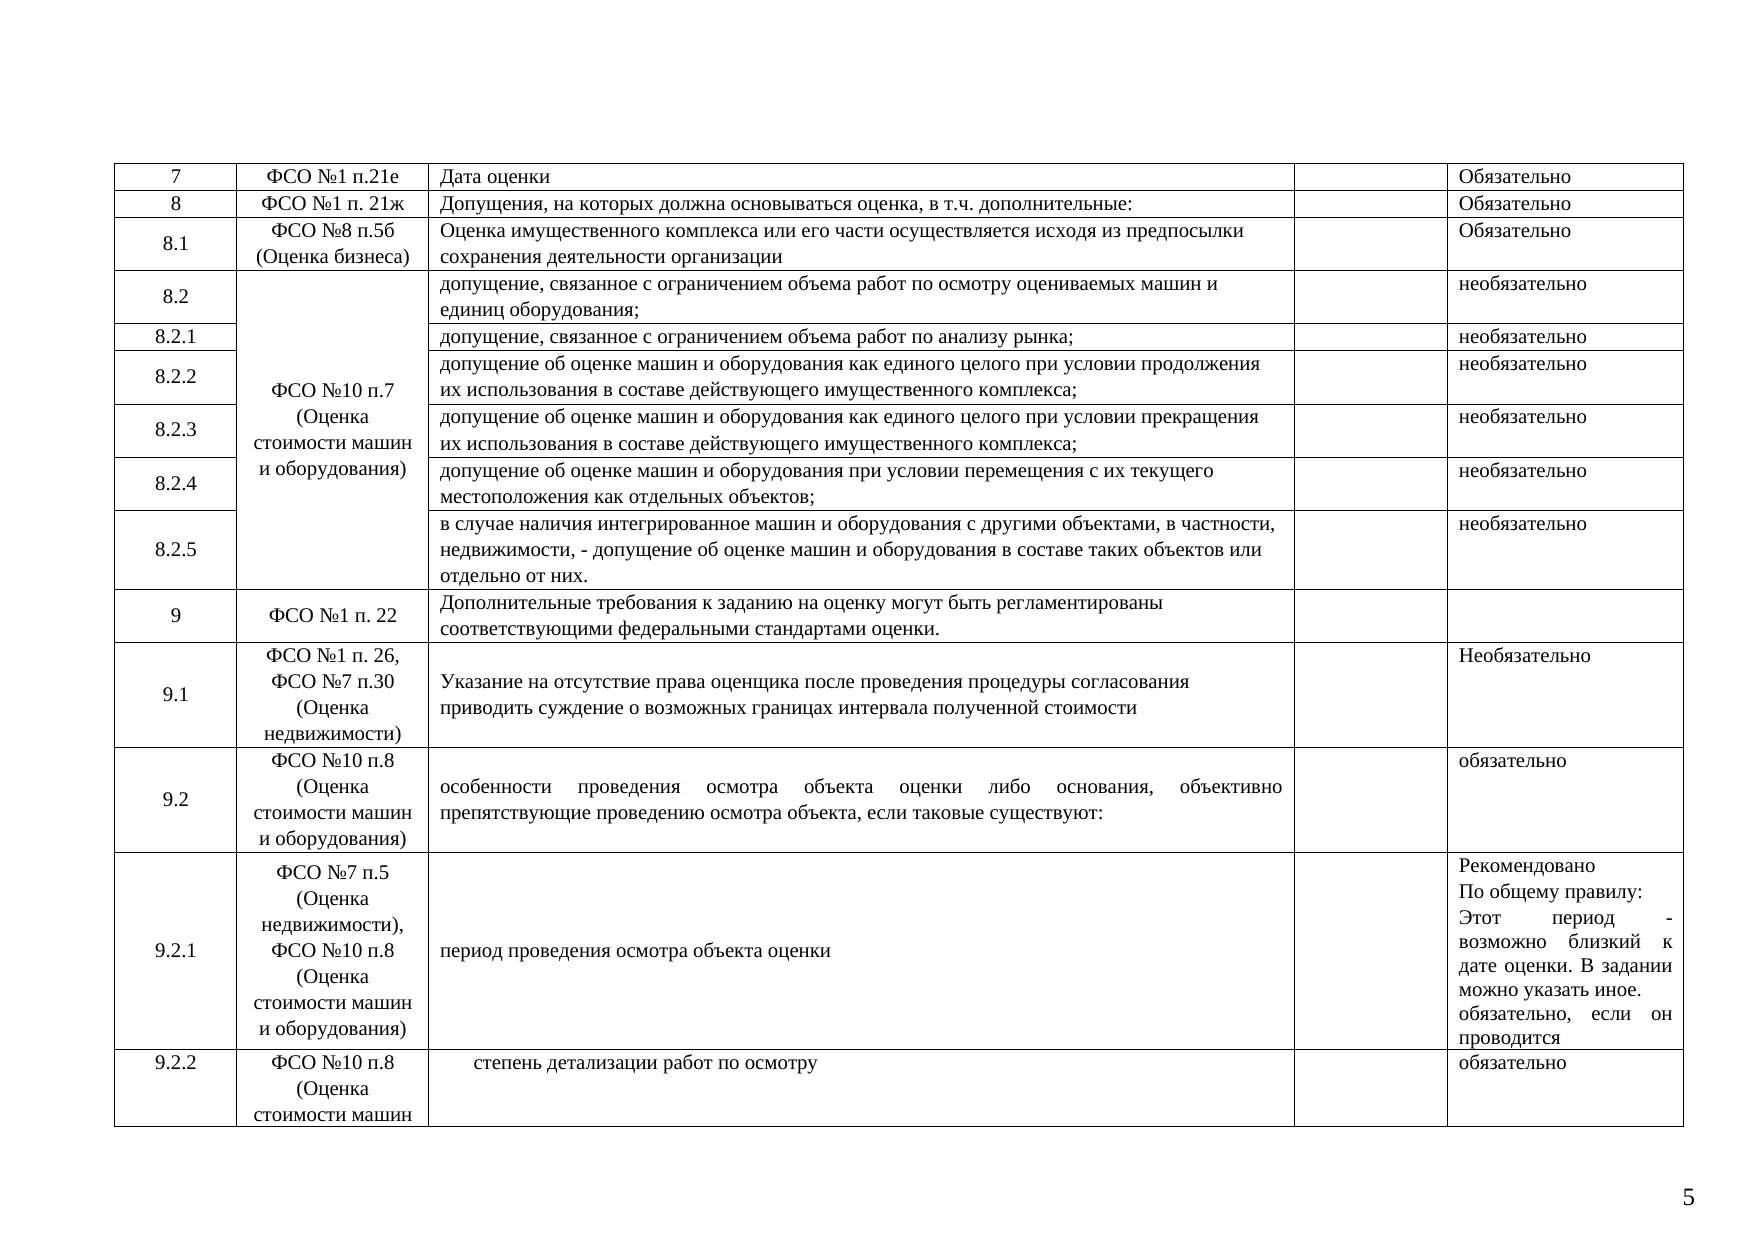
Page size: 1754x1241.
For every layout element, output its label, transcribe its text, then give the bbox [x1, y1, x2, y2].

table_cell Обязательно [1448, 218, 1683, 270]
table_cell ФСО №1 п. 26, ФСО №7 п.30 (Оценка недвижимости) [237, 643, 428, 747]
table_cell допущение об оценке машин и оборудования как единого целого при условии продолжения их использования в составе действующего имущественного комплекса; [429, 351, 1294, 403]
table_cell Обязательно [1448, 191, 1683, 217]
table_cell 8.1 [115, 218, 236, 270]
table_cell [1295, 458, 1447, 510]
table_cell [1448, 590, 1683, 642]
table_cell допущение, связанное с ограничением объема работ по анализу рынка; [429, 324, 1294, 350]
table_cell [1295, 324, 1447, 350]
table_cell [1295, 271, 1447, 323]
table_cell [1295, 853, 1447, 1049]
table_cell 8.2 [115, 271, 236, 323]
table_cell необязательно [1448, 324, 1683, 350]
table_cell 9.2 [115, 748, 236, 852]
table_cell Дополнительные требования к заданию на оценку могут быть регламентированы соответствующими федеральными стандартами оценки. [429, 590, 1294, 642]
table_cell [1295, 351, 1447, 403]
table_cell 8.2.1 [115, 324, 236, 350]
table_cell особенности проведения осмотра объекта оценки либо основания, объективно препятствующие проведению осмотра объекта, если таковые существуют: [429, 748, 1294, 852]
table_cell обязательно [1448, 1050, 1683, 1126]
table_cell 8.2.2 [115, 351, 236, 403]
table_cell Дата оценки [429, 164, 1294, 190]
table_cell Оценка имущественного комплекса или его части осуществляется исходя из предпосылки сохранения деятельности организации [429, 218, 1294, 270]
table_cell ФСО №10 п.7 (Оценка стоимости машин и оборудования) [237, 271, 428, 589]
table_cell допущение об оценке машин и оборудования как единого целого при условии прекращения их использования в составе действующего имущественного комплекса; [429, 405, 1294, 457]
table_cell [429, 1050, 1294, 1126]
table_cell [1295, 164, 1447, 190]
table_cell ФСО №7 п.5 (Оценка недвижимости), ФСО №10 п.8 (Оценка стоимости машин и оборудования) [237, 853, 428, 1049]
table_cell [1295, 511, 1447, 589]
table_cell 8.2.5 [115, 511, 236, 589]
table_cell [1295, 1050, 1447, 1126]
table_cell необязательно [1448, 511, 1683, 589]
table_cell 8.2.4 [115, 458, 236, 510]
table_cell [1295, 405, 1447, 457]
table_cell период проведения осмотра объекта оценки [429, 853, 1294, 1049]
table_cell 9.2.2 [115, 1050, 236, 1126]
table_cell Обязательно [1448, 164, 1683, 190]
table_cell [237, 1050, 428, 1126]
table_cell необязательно [1448, 351, 1683, 403]
table_cell 9 [115, 590, 236, 642]
table_cell необязательно [1448, 271, 1683, 323]
table_cell допущение, связанное с ограничением объема работ по осмотру оцениваемых машин и единиц оборудования; [429, 271, 1294, 323]
table_cell 8.2.3 [115, 405, 236, 457]
table_cell [1295, 748, 1447, 852]
table_cell 9.1 [115, 643, 236, 747]
table_cell 8 [115, 191, 236, 217]
table_cell допущение об оценке машин и оборудования при условии перемещения с их текущего местоположения как отдельных объектов; [429, 458, 1294, 510]
table_cell ФСО №8 п.5б (Оценка бизнеса) [237, 218, 428, 270]
table_cell обязательно [1448, 748, 1683, 852]
table_cell в случае наличия интегрированное машин и оборудования с другими объектами, в частности, недвижимости, - допущение об оценке машин и оборудования в составе таких объектов или отдельно от них. [429, 511, 1294, 589]
table_cell [1295, 218, 1447, 270]
table_cell ФСО №1 п.21е [237, 164, 428, 190]
table_cell необязательно [1448, 458, 1683, 510]
table_cell Допущения, на которых должна основываться оценка, в т.ч. дополнительные: [429, 191, 1294, 217]
table_cell [1295, 643, 1447, 747]
table_cell ФСО №10 п.8 (Оценка стоимости машин и оборудования) [237, 748, 428, 852]
table_cell ФСО №1 п. 21ж [237, 191, 428, 217]
table_cell Необязательно [1448, 643, 1683, 747]
table_cell [1295, 590, 1447, 642]
table_cell 7 [115, 164, 236, 190]
table_cell Указание на отсутствие права оценщика после проведения процедуры согласования приводить суждение о возможных границах интервала полученной стоимости [429, 643, 1294, 747]
table_cell Рекомендовано По общему правилу: Этот период - возможно близкий к дате оценки. В задании можно указать иное. обязательно, если он проводится [1448, 853, 1683, 1049]
table_cell ФСО №1 п. 22 [237, 590, 428, 642]
table_cell [1295, 191, 1447, 217]
table_cell 9.2.1 [115, 853, 236, 1049]
table_cell необязательно [1448, 405, 1683, 457]
